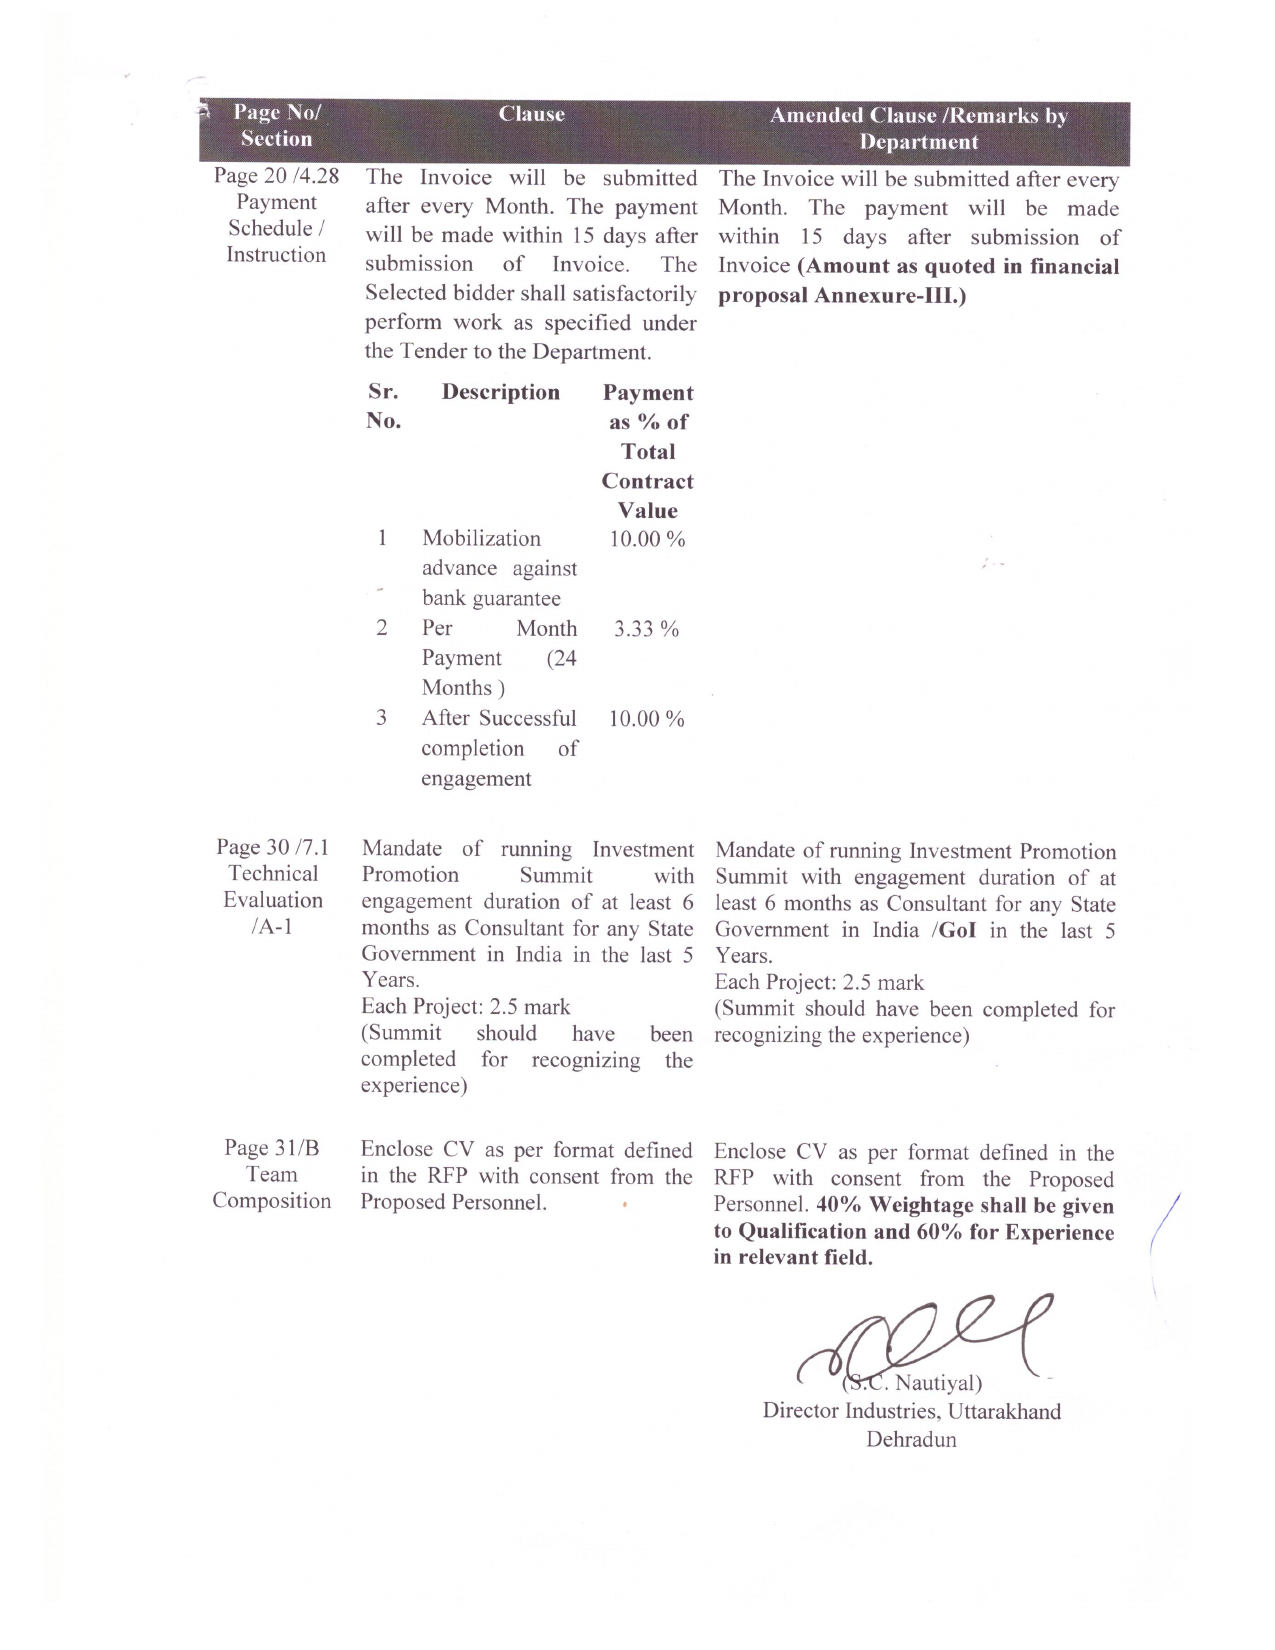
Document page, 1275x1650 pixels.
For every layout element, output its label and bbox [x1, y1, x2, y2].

picture [30, 0, 1202, 1612]
